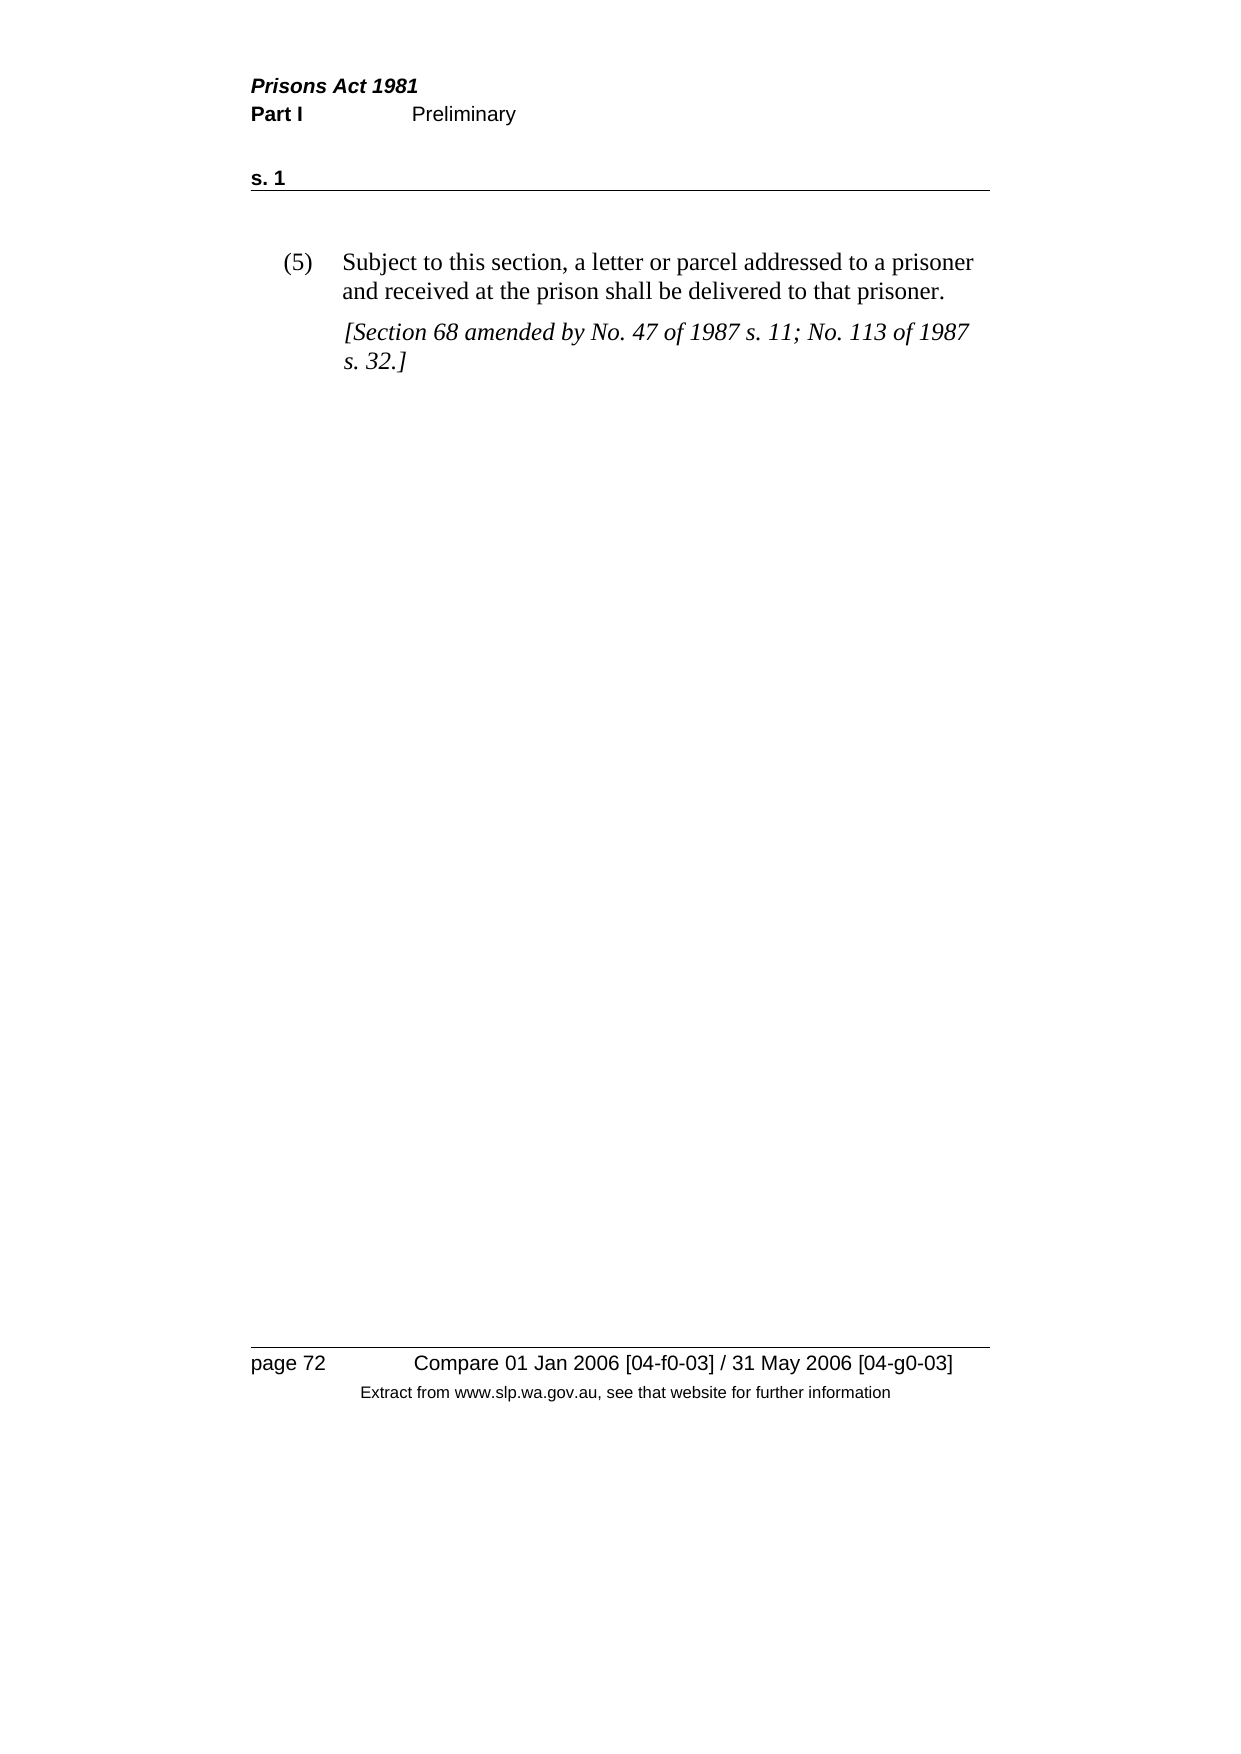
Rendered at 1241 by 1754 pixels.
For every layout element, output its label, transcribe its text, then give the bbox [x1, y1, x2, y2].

text [Section 68 amended by No. 47 of 1987 s. 11; No. 113 of 1987 s. 32.] [251, 317, 990, 375]
text (5) Subject to this section, a letter or parcel addressed to a prisoner and received at the prison shall be delivered to that prisoner. [251, 247, 990, 305]
